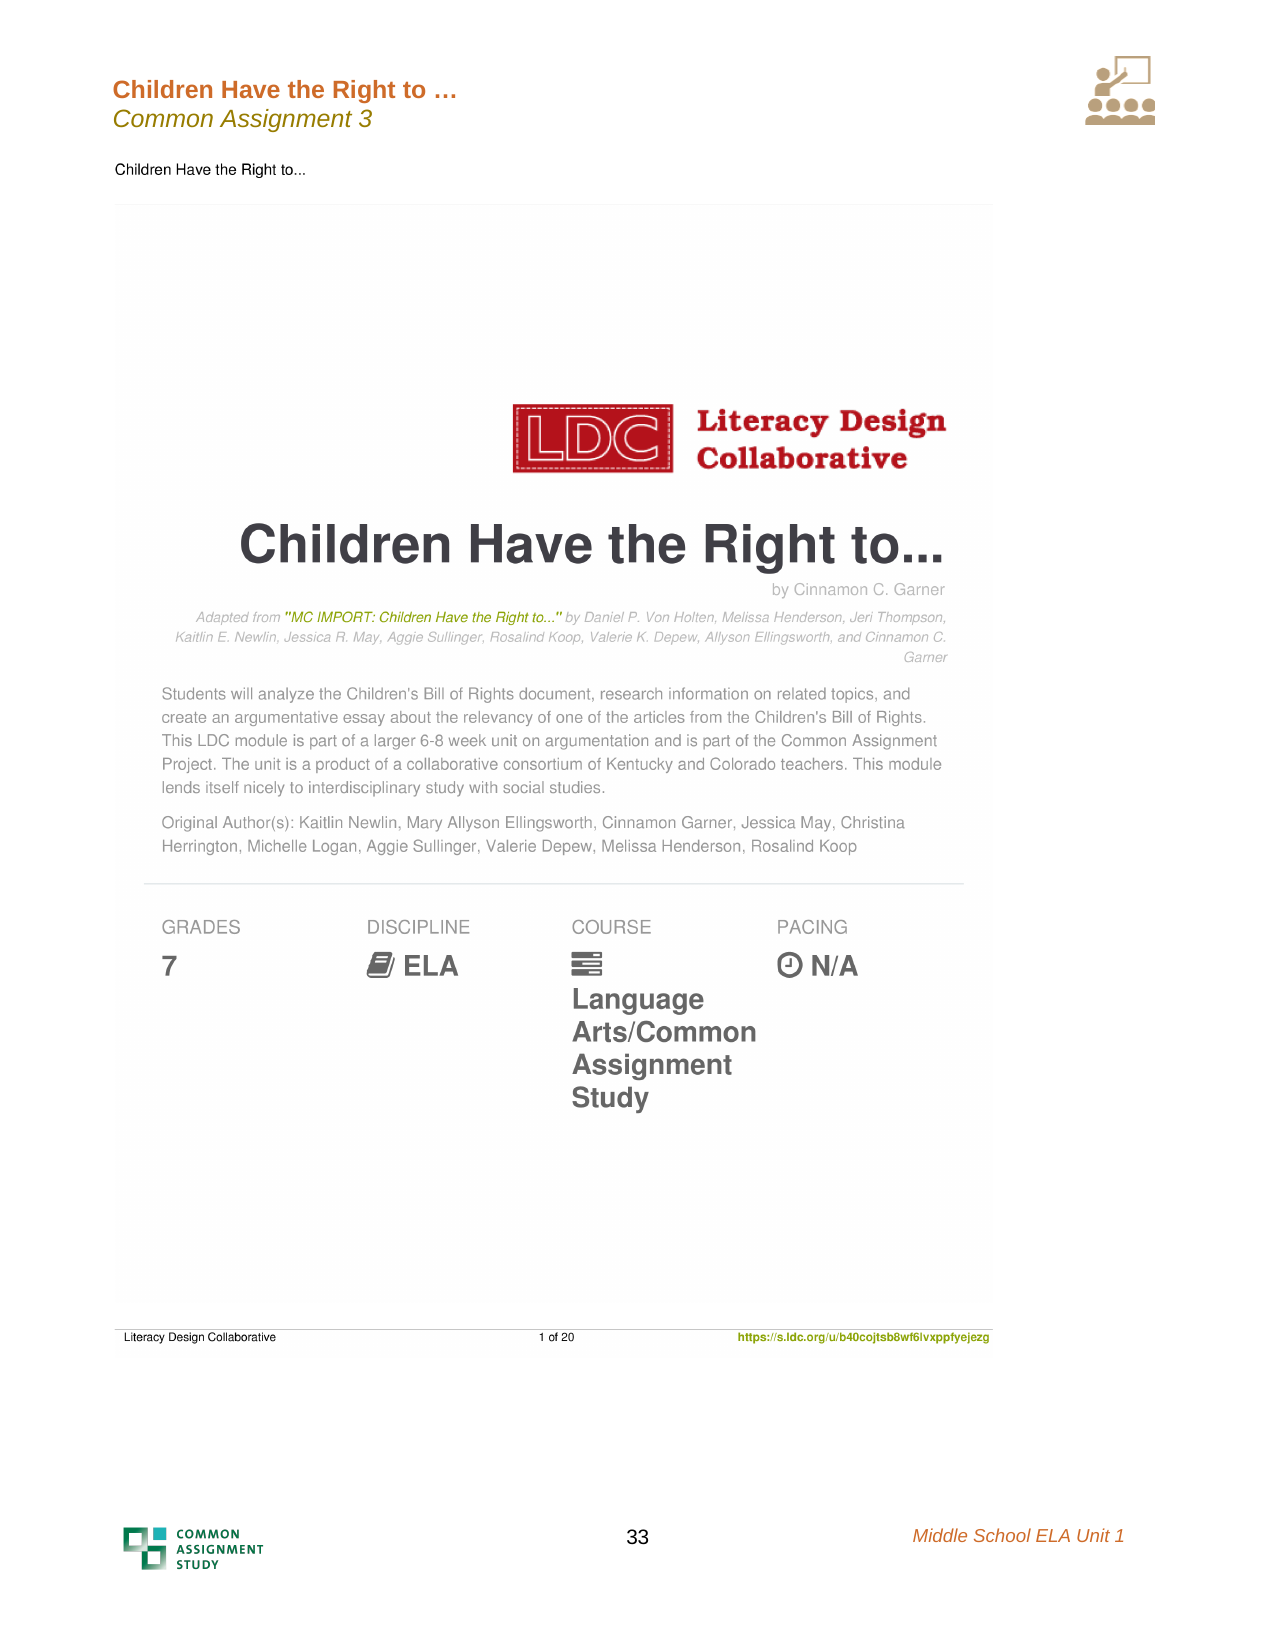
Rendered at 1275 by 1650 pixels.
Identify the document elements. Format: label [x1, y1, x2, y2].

picture [112, 161, 993, 1358]
picture [119, 1520, 270, 1577]
